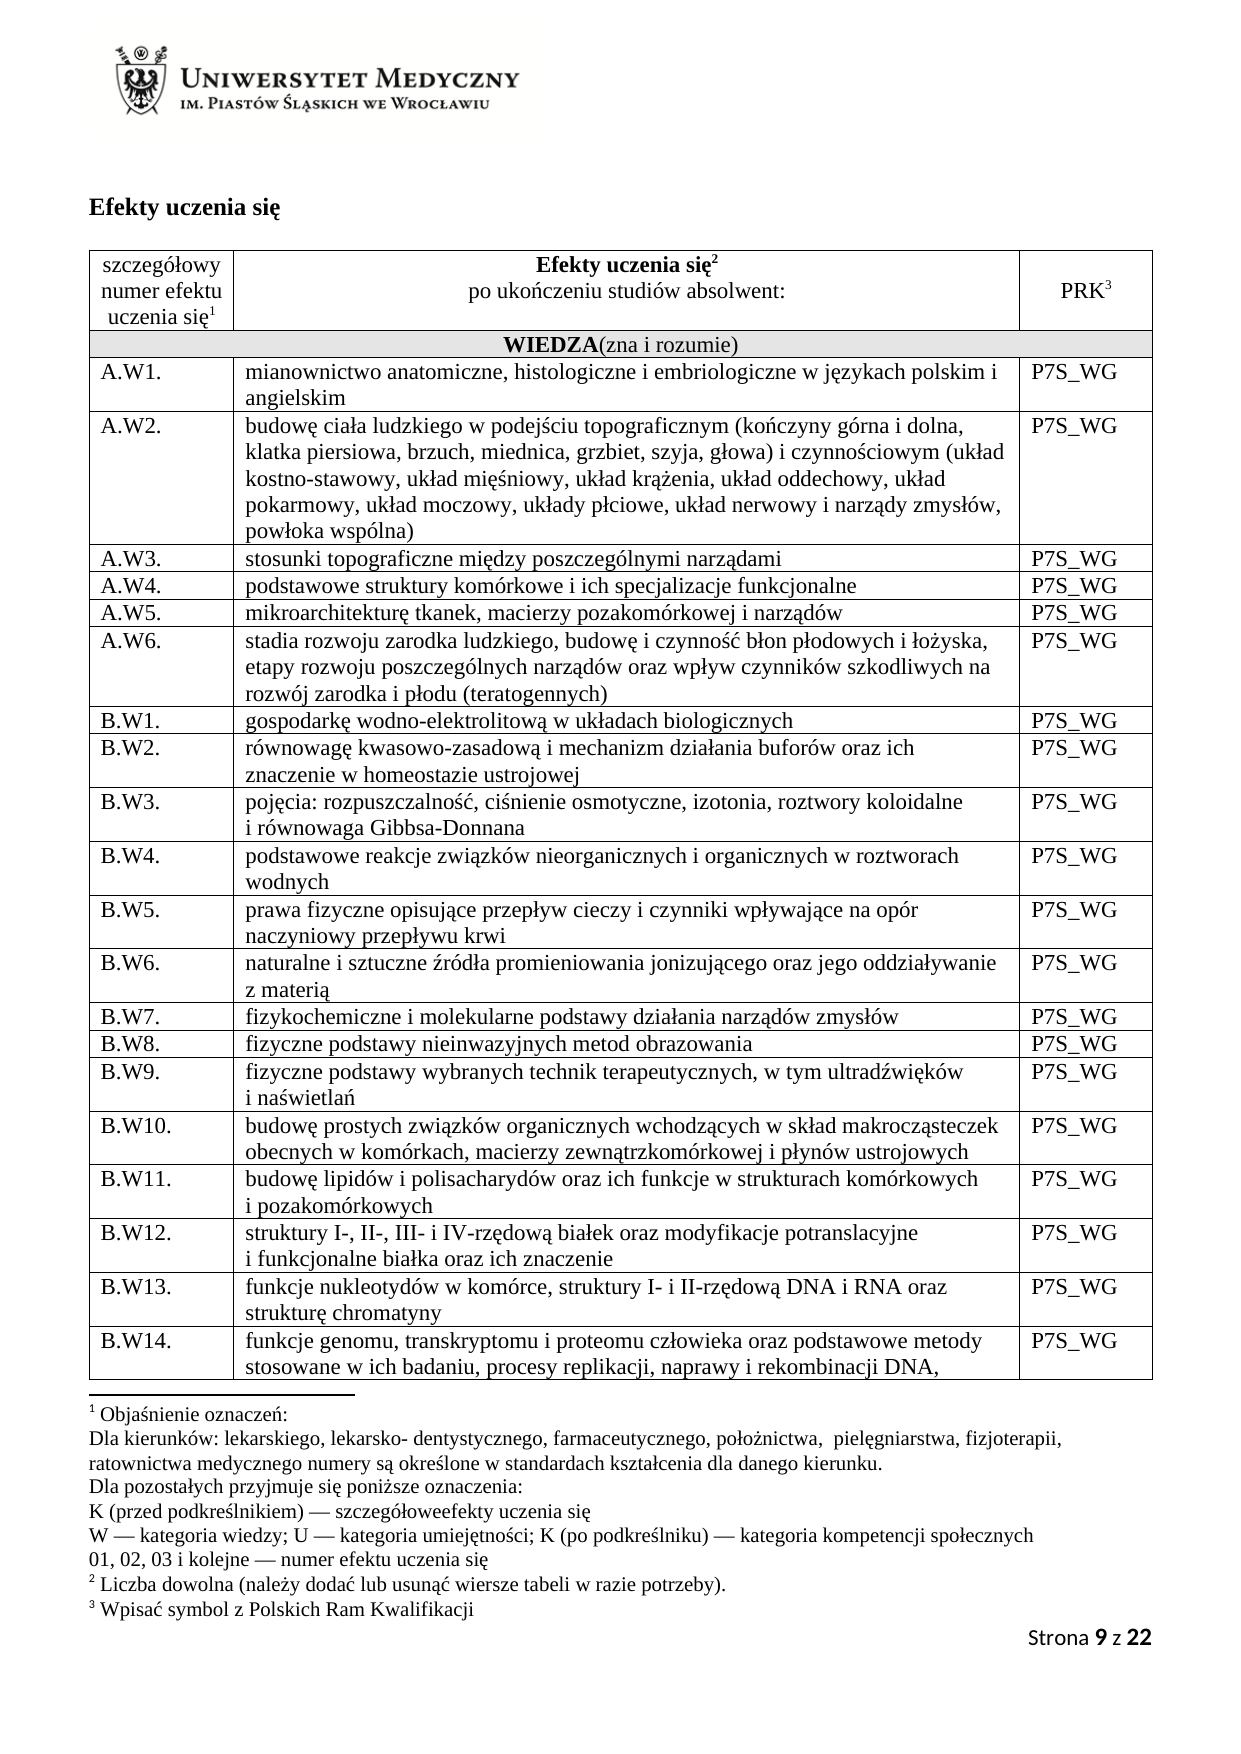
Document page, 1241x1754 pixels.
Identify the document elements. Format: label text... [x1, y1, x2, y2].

table_cell B.W8. [90, 1031, 233, 1057]
table_cell B.W5. [90, 896, 233, 948]
text Efekty uczenia się [89, 192, 1152, 221]
table_cell B.W9. [90, 1058, 233, 1111]
table_cell stosunki topograficzne między poszczególnymi narządami [234, 545, 1019, 571]
table_cell B.W1. [90, 707, 233, 733]
table_cell budowę ciała ludzkiego w podejściu topograficznym (kończyny górna i dolna, klatka piersiowa, brzuch, miednica, grzbiet, szyja, głowa) i czynnościowym (układ kostno-stawowy, układ mięśniowy, układ krążenia, układ oddechowy, układ pokarmowy, układ moczowy, układy płciowe, układ nerwowy i narządy zmysłów, powłoka wspólna) [234, 412, 1019, 544]
table_cell fizyczne podstawy wybranych technik terapeutycznych, w tym ultradźwięków i naświetlań [234, 1058, 1019, 1111]
table_cell P7S_WG [1020, 1058, 1152, 1111]
table_cell P7S_WG [1020, 627, 1152, 706]
table_cell B.W12. [90, 1219, 233, 1272]
table_cell A.W5. [90, 600, 233, 626]
table_header szczegółowy numer efektu uczenia się [90, 251, 233, 330]
table_cell P7S_WG [1020, 1112, 1152, 1164]
table_cell P7S_WG [1020, 1219, 1152, 1272]
table_header Efekty uczenia się po ukończeniu studiów absolwent: [234, 251, 1019, 330]
table_cell B.W13. [90, 1273, 233, 1326]
table_cell A.W2. [90, 412, 233, 544]
table_cell P7S_WG [1020, 412, 1152, 544]
table_cell B.W7. [90, 1003, 233, 1029]
table_cell P7S_WG [1020, 572, 1152, 598]
table_cell P7S_WG [1020, 734, 1152, 787]
table_cell pojęcia: rozpuszczalność, ciśnienie osmotyczne, izotonia, roztwory koloidalne i równowaga Gibbsa-Donnana [234, 788, 1019, 841]
table_cell budowę prostych związków organicznych wchodzących w skład makrocząsteczek obecnych w komórkach, macierzy zewnątrzkomórkowej i płynów ustrojowych [234, 1112, 1019, 1164]
table_cell fizyczne podstawy nieinwazyjnych metod obrazowania [234, 1031, 1019, 1057]
table_cell równowagę kwasowo-zasadową i mechanizm działania buforów oraz ich znaczenie w homeostazie ustrojowej [234, 734, 1019, 787]
table_cell B.W14. [90, 1327, 233, 1379]
table_cell P7S_WG [1020, 788, 1152, 841]
table_cell podstawowe reakcje związków nieorganicznych i organicznych w roztworach wodnych [234, 842, 1019, 894]
table_cell mianownictwo anatomiczne, histologiczne i embriologiczne w językach polskim i angielskim [234, 358, 1019, 411]
table_cell naturalne i sztuczne źródła promieniowania jonizującego oraz jego oddziaływanie z materią [234, 949, 1019, 1002]
table_cell fizykochemiczne i molekularne podstawy działania narządów zmysłów [234, 1003, 1019, 1029]
table_cell stadia rozwoju zarodka ludzkiego, budowę i czynność błon płodowych i łożyska, etapy rozwoju poszczególnych narządów oraz wpływ czynników szkodliwych na rozwój zarodka i płodu (teratogennych) [234, 627, 1019, 706]
table_cell A.W4. [90, 572, 233, 598]
table_cell P7S_WG [1020, 1327, 1152, 1379]
table_header PRK [1020, 251, 1152, 330]
table_cell prawa fizyczne opisujące przepływ cieczy i czynniki wpływające na opór naczyniowy przepływu krwi [234, 896, 1019, 948]
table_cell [234, 1327, 1019, 1379]
table_cell mikroarchitekturę tkanek, macierzy pozakomórkowej i narządów [234, 600, 1019, 626]
table_cell A.W3. [90, 545, 233, 571]
table_cell P7S_WG [1020, 545, 1152, 571]
table_cell P7S_WG [1020, 358, 1152, 411]
table_cell P7S_WG [1020, 896, 1152, 948]
table_cell gospodarkę wodno-elektrolitową w układach biologicznych [234, 707, 1019, 733]
table_cell A.W1. [90, 358, 233, 411]
table_cell podstawowe struktury komórkowe i ich specjalizacje funkcjonalne [234, 572, 1019, 598]
table_cell P7S_WG [1020, 600, 1152, 626]
table_cell P7S_WG [1020, 949, 1152, 1002]
table_cell P7S_WG [1020, 1273, 1152, 1326]
table_cell P7S_WG [1020, 1031, 1152, 1057]
table_cell B.W2. [90, 734, 233, 787]
table_cell budowę lipidów i polisacharydów oraz ich funkcje w strukturach komórkowych i pozakomórkowych [234, 1165, 1019, 1218]
table_cell P7S_WG [1020, 842, 1152, 894]
table_cell P7S_WG [1020, 1165, 1152, 1218]
table_cell WIEDZA(zna i rozumie) [90, 331, 1152, 357]
table_cell struktury I-, II-, III- i IV-rzędową białek oraz modyfikacje potranslacyjne i funkcjonalne białka oraz ich znaczenie [234, 1219, 1019, 1272]
picture [87, 18, 546, 142]
table_cell B.W6. [90, 949, 233, 1002]
table_cell A.W6. [90, 627, 233, 706]
table_cell P7S_WG [1020, 1003, 1152, 1029]
table_cell B.W3. [90, 788, 233, 841]
table_cell B.W10. [90, 1112, 233, 1164]
table_cell P7S_WG [1020, 707, 1152, 733]
table_cell B.W4. [90, 842, 233, 894]
table_cell funkcje nukleotydów w komórce, struktury I- i II-rzędową DNA i RNA oraz strukturę chromatyny [234, 1273, 1019, 1326]
table_cell B.W11. [90, 1165, 233, 1218]
